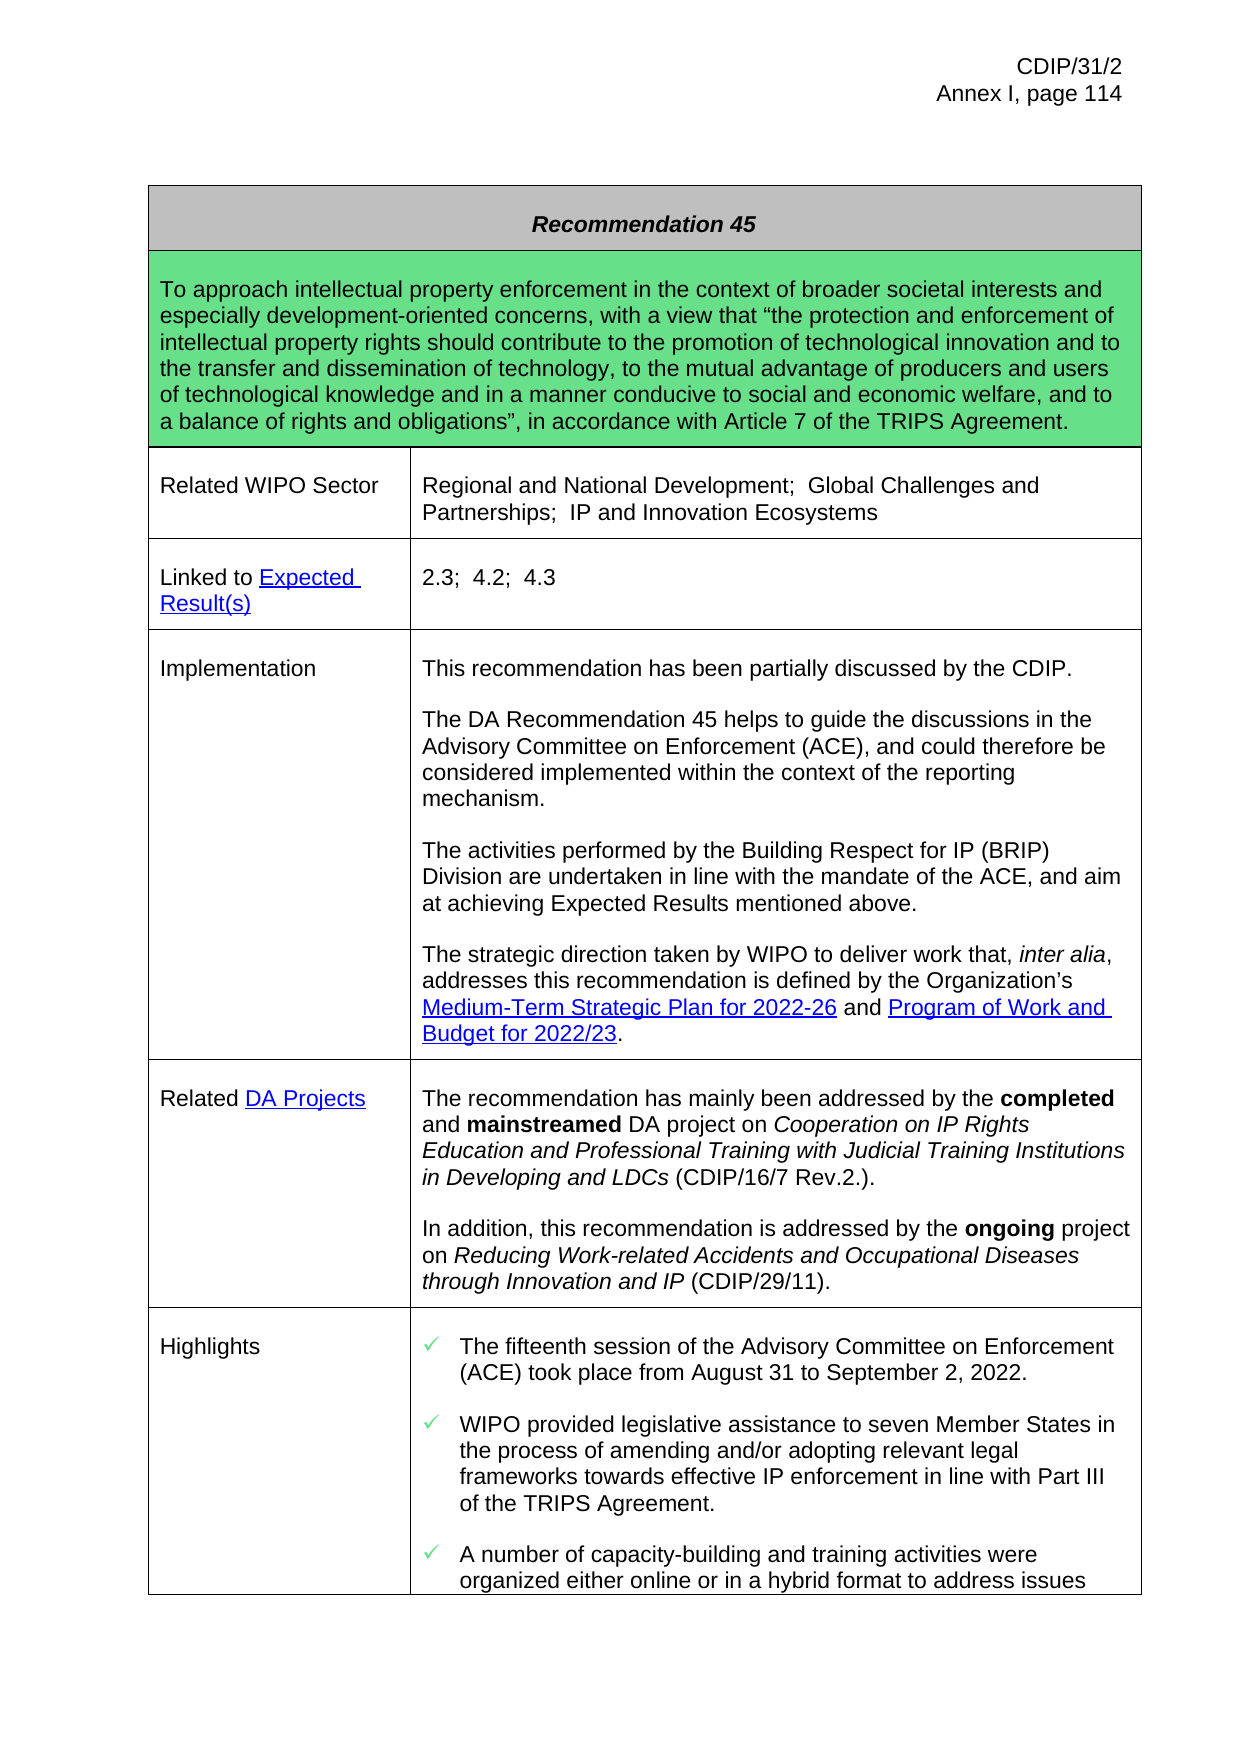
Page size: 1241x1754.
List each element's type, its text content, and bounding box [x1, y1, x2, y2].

table_cell The recommendation has mainly been addressed by the completed and mainstreamed DA project on Cooperation on IP Rights Education and Professional Training with Judicial Training Institutions in Developing and LDCs (CDIP/16/7 Rev.2.). In addition, this recommendation is addressed by the ongoing project on Reducing Work-related Accidents and Occupational Diseases through Innovation and IP (CDIP/29/11). [411, 1060, 1141, 1307]
table_cell Linked to Expected Result(s) [149, 539, 410, 629]
table_cell Related WIPO Sector [149, 448, 410, 538]
table_cell Regional and National Development; Global Challenges and Partnerships; IP and Innovation Ecosystems [411, 448, 1141, 538]
table_cell Implementation [149, 630, 410, 1059]
table_cell This recommendation has been partially discussed by the CDIP. The DA Recommendation 45 helps to guide the discussions in the Advisory Committee on Enforcement (ACE), and could therefore be considered implemented within the context of the reporting mechanism. The activities performed by the Building Respect for IP (BRIP) Division are undertaken in line with the mandate of the ACE, and aim at achieving Expected Results mentioned above. The strategic direction taken by WIPO to deliver work that, inter alia, addresses this recommendation is defined by the Organization’s Medium-Term Strategic Plan for 2022-26 and Program of Work and Budget for 2022/23. [411, 630, 1141, 1059]
table_cell Related DA Projects [149, 1060, 410, 1307]
table_cell To approach intellectual property enforcement in the context of broader societal interests and especially development-oriented concerns, with a view that “the protection and enforcement of intellectual property rights should contribute to the promotion of technological innovation and to the transfer and dissemination of technology, to the mutual advantage of producers and users of technological knowledge and in a manner conducive to social and economic welfare, and to a balance of rights and obligations”, in accordance with Article 7 of the TRIPS Agreement. [149, 251, 1141, 446]
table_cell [411, 1308, 1141, 1594]
table_cell Highlights [149, 1308, 410, 1594]
table_header Recommendation 45 [149, 186, 1141, 250]
table_cell 2.3; 4.2; 4.3 [411, 539, 1141, 629]
